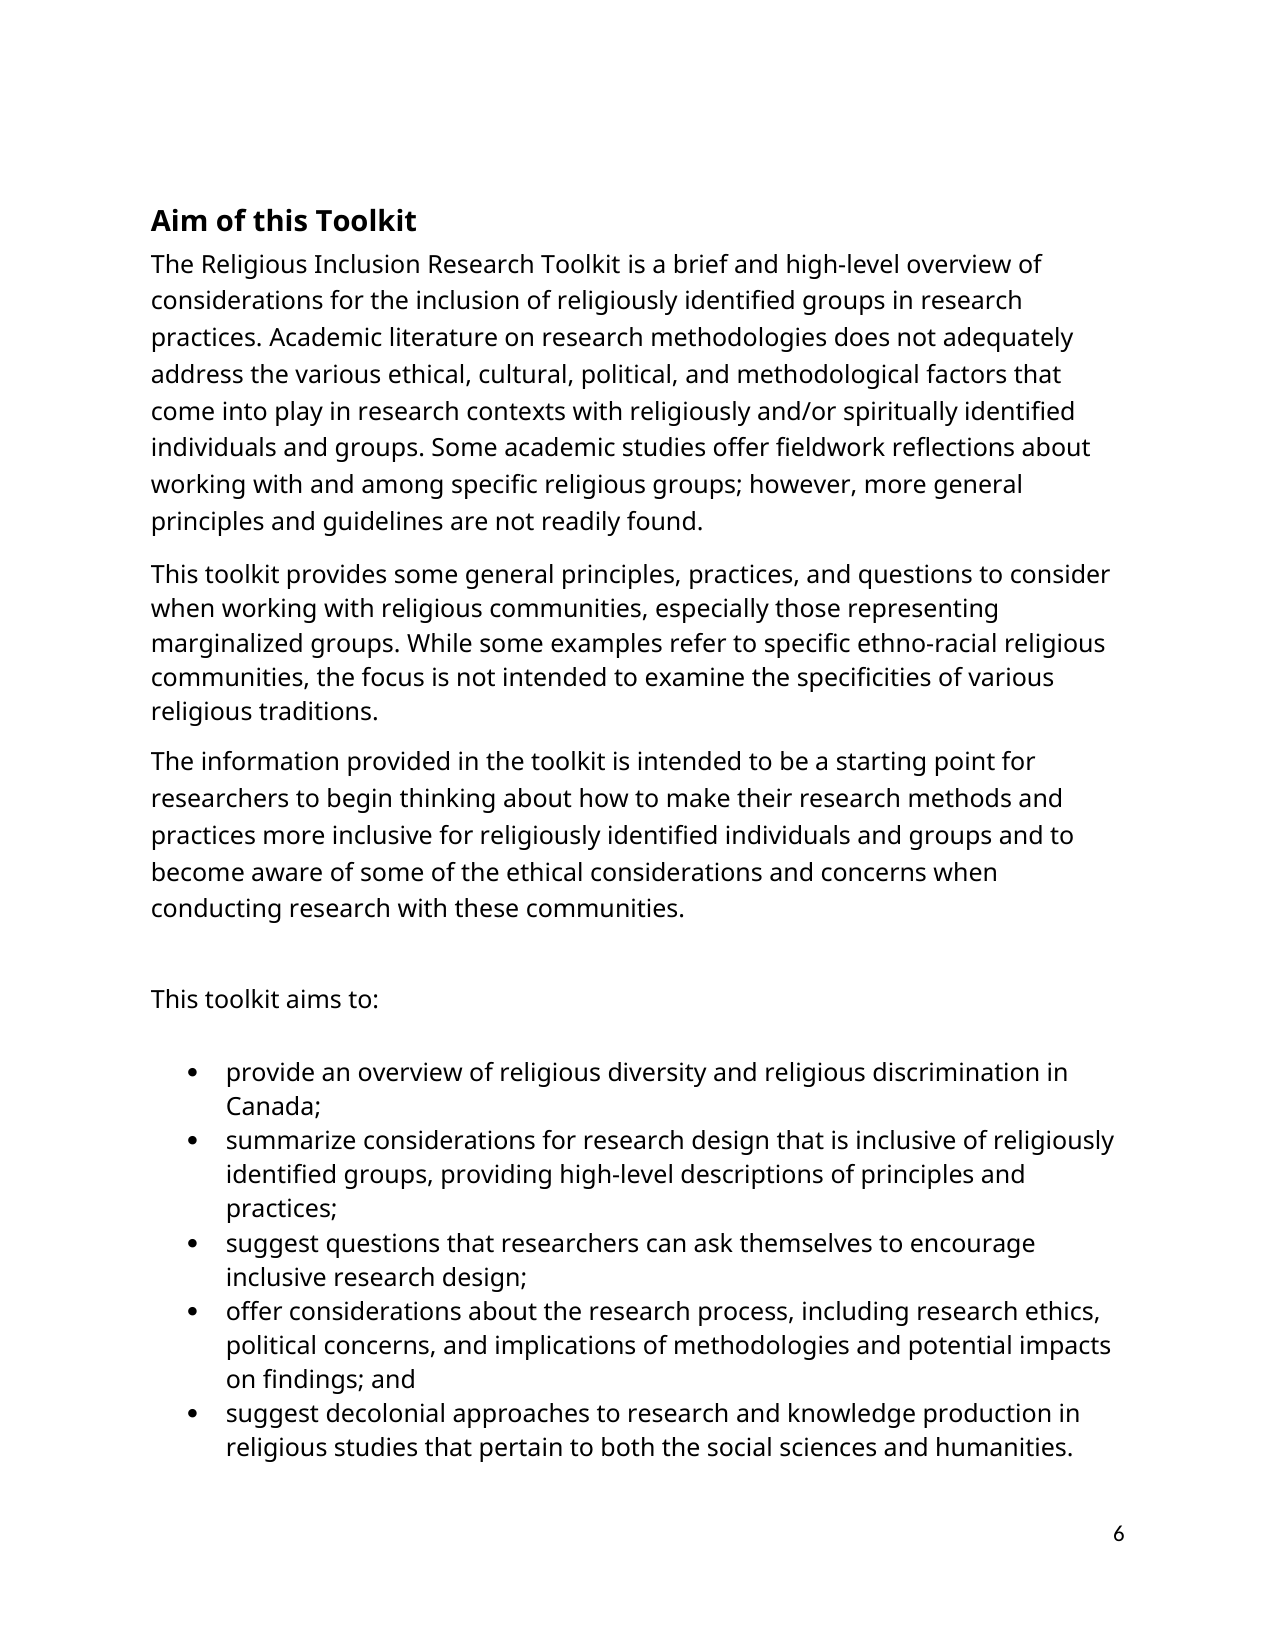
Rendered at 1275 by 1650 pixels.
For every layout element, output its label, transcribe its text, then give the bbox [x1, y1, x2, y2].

list suggest questions that researchers can ask themselves to encourage inclusive research design; [188, 1225, 1124, 1293]
text This toolkit provides some general principles, practices, and questions to consider when working with religious communities, especially those representing marginalized groups. While some examples refer to specific ethno-racial religious communities, the focus is not intended to examine the specificities of various religious traditions. [151, 557, 1124, 727]
list suggest decolonial approaches to research and knowledge production in religious studies that pertain to both the social sciences and humanities. [188, 1396, 1124, 1464]
subtitle Aim of this Toolkit [151, 201, 1124, 240]
list provide an overview of religious diversity and religious discrimination in Canada; [188, 1055, 1124, 1123]
list offer considerations about the research process, including research ethics, political concerns, and implications of methodologies and potential impacts on findings; and [188, 1293, 1124, 1396]
text The information provided in the toolkit is intended to be a starting point for researchers to begin thinking about how to make their research methods and practices more inclusive for religiously identified individuals and groups and to become aware of some of the ethical considerations and concerns when conducting research with these communities. [151, 744, 1124, 925]
text The Religious Inclusion Research Toolkit is a brief and high-level overview of considerations for the inclusion of religiously identified groups in research practices. Academic literature on research methodologies does not adequately address the various ethical, cultural, political, and methodological factors that come into play in research contexts with religiously and/or spiritually identified individuals and groups. Some academic studies offer fieldwork reflections about working with and among specific religious groups; however, more general principles and guidelines are not readily found. [151, 246, 1124, 538]
list summarize considerations for research design that is inclusive of religiously identified groups, providing high-level descriptions of principles and practices; [188, 1123, 1124, 1225]
text This toolkit aims to: [151, 981, 1124, 1015]
